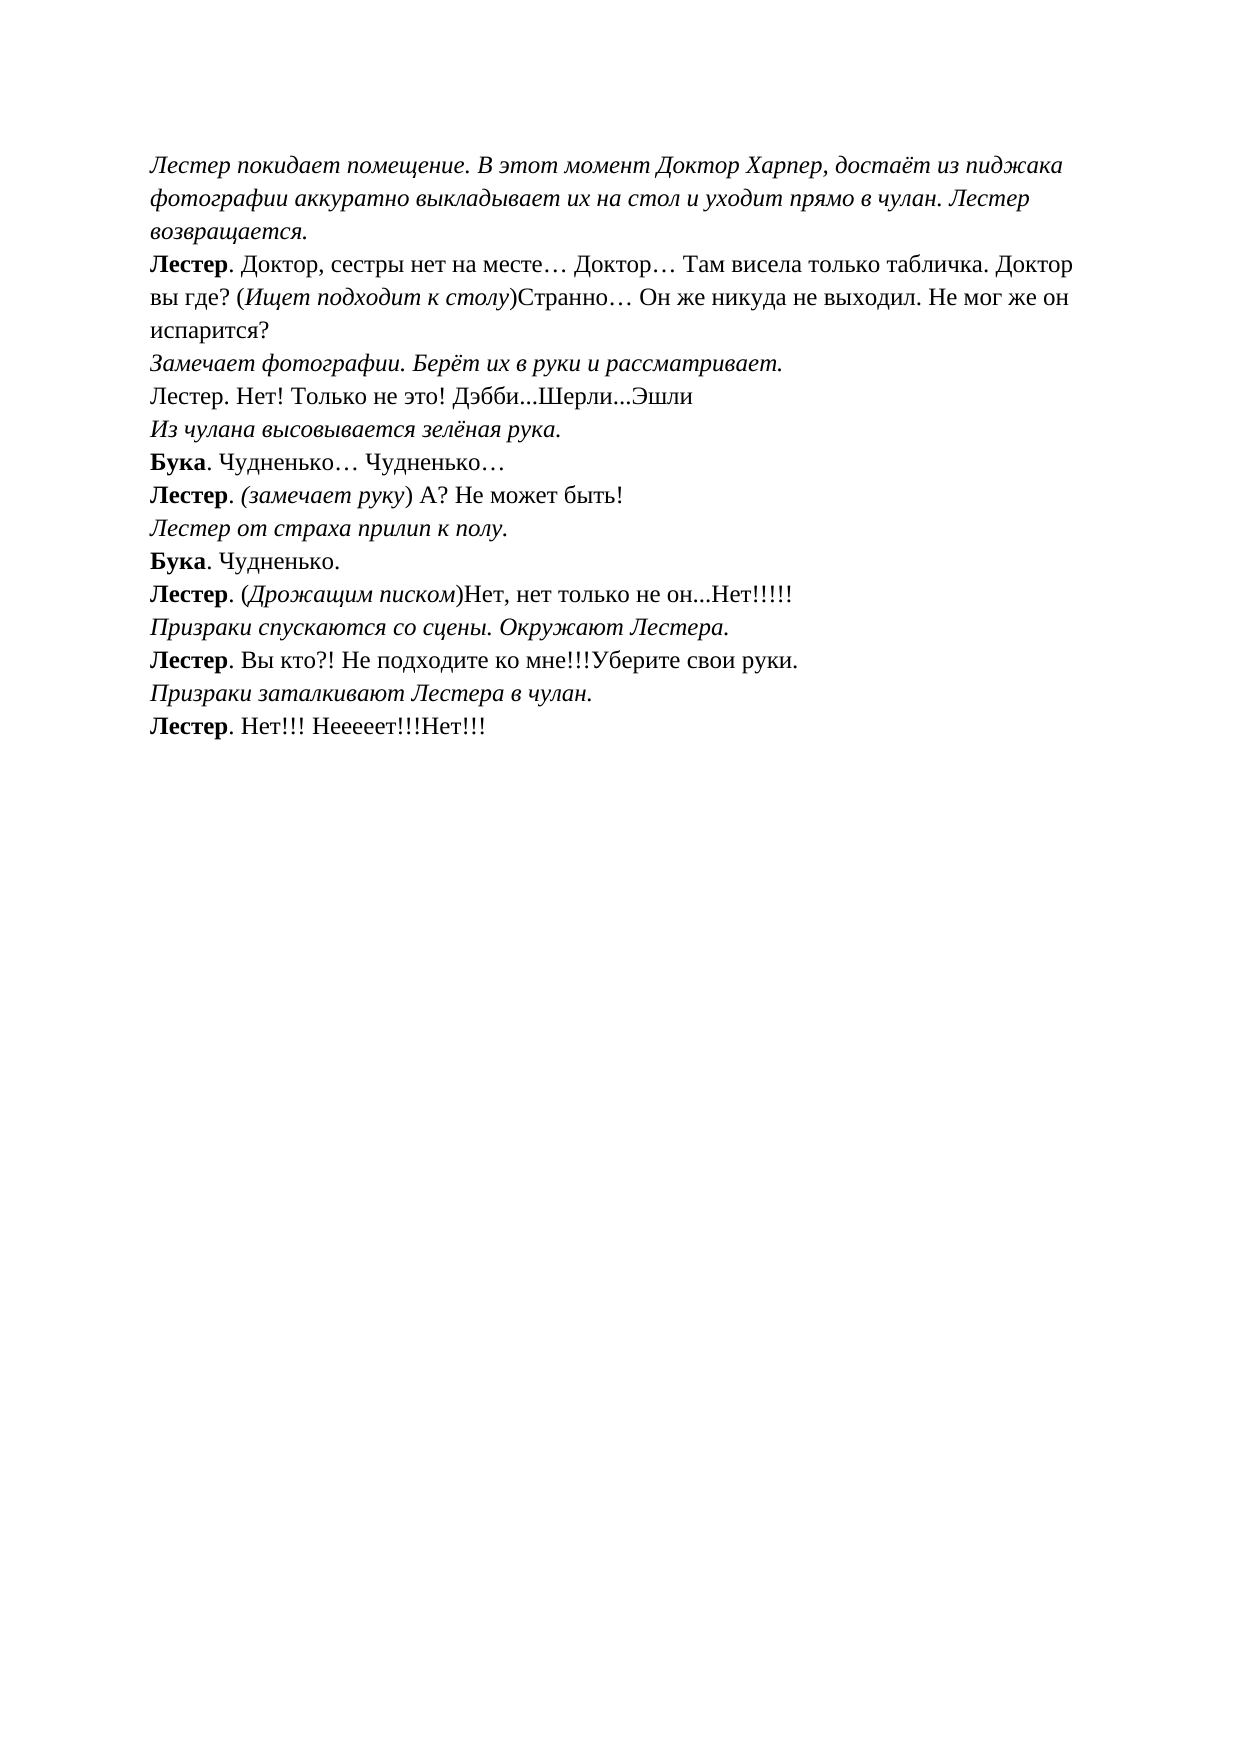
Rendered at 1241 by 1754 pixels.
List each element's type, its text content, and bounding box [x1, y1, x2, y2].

text Призраки спускаются со сцены. Окружают Лестера. [150, 612, 1090, 641]
text Лестер от страха прилип к полу. [150, 513, 1090, 542]
text Лестер. (замечает руку) А? Не может быть! [150, 480, 1090, 509]
text Лестер. Вы кто?! Не подходите ко мне!!!Уберите свои руки. [150, 645, 1090, 674]
text Бука. Чудненько. [150, 546, 1090, 575]
text Лестер. Нет! Только не это! Дэбби...Шерли...Эшли [150, 381, 1090, 410]
text Лестер. Доктор, сестры нет на месте… Доктор… Там висела только табличка. Доктор вы где? (Ищет подходит к столу)Странно… Он же никуда не выходил. Не мог же он испарится? [150, 249, 1090, 344]
text Лестер. Нет!!! Нееееет!!!Нет!!! [150, 711, 1090, 740]
text Лестер покидает помещение. В этот момент Доктор Харпер, достаёт из пиджака фотографии аккуратно выкладывает их на стол и уходит прямо в чулан. Лестер возвращается. [150, 150, 1090, 245]
text Лестер. (Дрожащим писком)Нет, нет только не он...Нет!!!!! [150, 579, 1090, 608]
text Призраки заталкивают Лестера в чулан. [150, 678, 1090, 707]
text Бука. Чудненько… Чудненько… [150, 447, 1090, 476]
text Из чулана высовывается зелёная рука. [150, 414, 1090, 443]
text Замечает фотографии. Берёт их в руки и рассматривает. [150, 348, 1090, 377]
